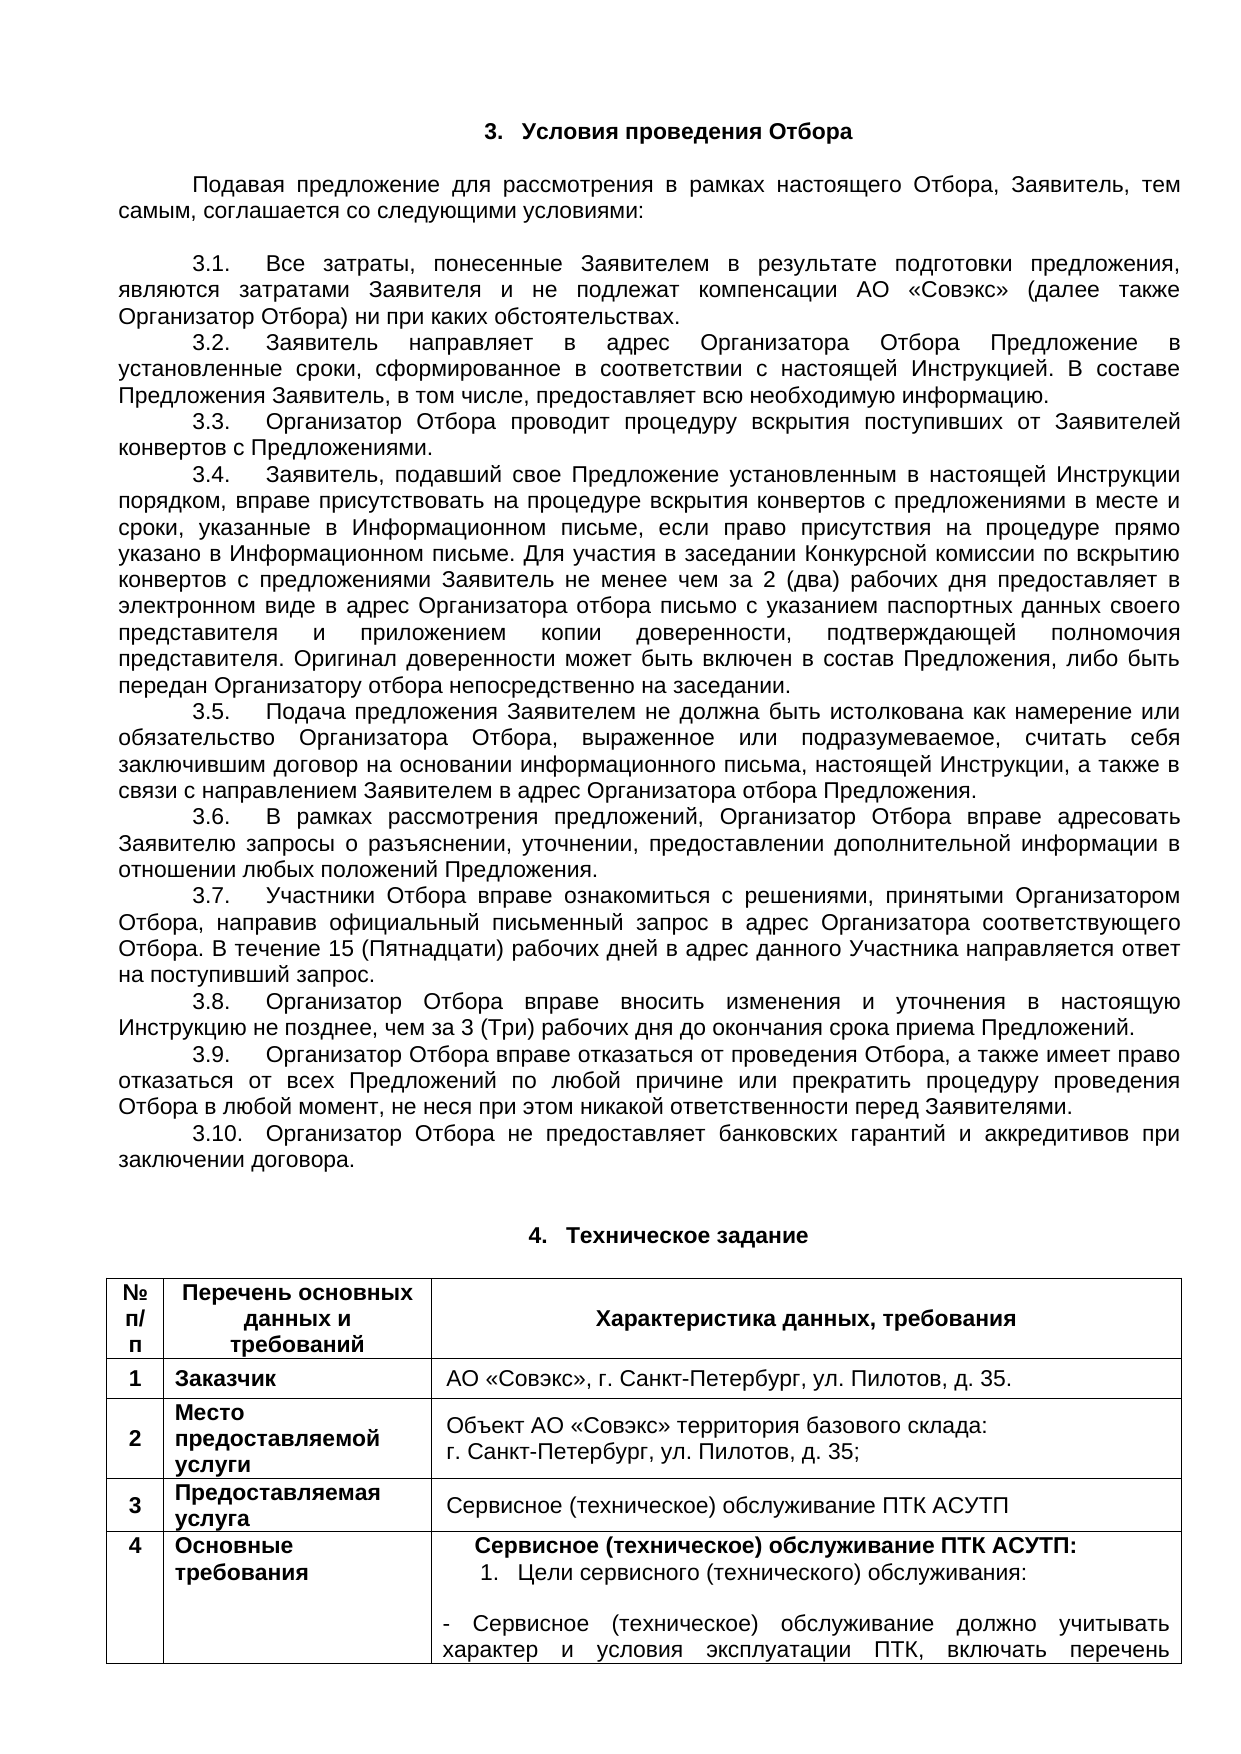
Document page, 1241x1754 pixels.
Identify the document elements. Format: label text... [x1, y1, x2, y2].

list Все затраты, понесенные Заявителем в результате подготовки предложения, являются затратами Заявителя и не подлежат компенсации АО «Совэкс» (далее также Организатор Отбора) ни при каких обстоятельствах. [118, 250, 1181, 329]
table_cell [432, 1532, 1181, 1662]
table_header № п/п [107, 1279, 163, 1357]
list Организатор Отбора не предоставляет банковских гарантий и аккредитивов при заключении договора. [118, 1119, 1181, 1172]
table_cell Заказчик [164, 1359, 431, 1397]
table_cell Объект АО «Совэкс» территория базового склада: г. Санкт-Петербург, ул. Пилотов, д. 35; [432, 1399, 1181, 1477]
list Организатор Отбора проводит процедуру вскрытия поступивших от Заявителей конвертов с Предложениями. [118, 408, 1181, 461]
table_header Характеристика данных, требования [432, 1279, 1181, 1357]
table_cell 2 [107, 1399, 163, 1477]
table_cell Место предоставляемой услуги [164, 1399, 431, 1477]
subtitle Техническое задание [156, 1222, 1181, 1249]
table_cell 1 [107, 1359, 163, 1397]
table_cell 4 [107, 1532, 163, 1662]
table_cell Предоставляемая услуга [164, 1479, 431, 1531]
table_cell АО «Совэкс», г. Санкт-Петербург, ул. Пилотов, д. 35. [432, 1359, 1181, 1397]
table_cell Основные требования [164, 1532, 431, 1662]
list Подача предложения Заявителем не должна быть истолкована как намерение или обязательство Организатора Отбора, выраженное или подразумеваемое, считать себя заключившим договор на основании информационного письма, настоящей Инструкции, а также в связи с направлением Заявителем в адрес Организатора отбора Предложения. [118, 698, 1181, 803]
table_cell Сервисное (техническое) обслуживание ПТК АСУТП [432, 1479, 1181, 1531]
list Участники Отбора вправе ознакомиться с решениями, принятыми Организатором Отбора, направив официальный письменный запрос в адрес Организатора соответствующего Отбора. В течение 15 (Пятнадцати) рабочих дней в адрес данного Участника направляется ответ на поступивший запрос. [118, 882, 1181, 988]
table_cell 3 [107, 1479, 163, 1531]
table_header Перечень основных данных и требований [164, 1279, 431, 1357]
list Организатор Отбора вправе вносить изменения и уточнения в настоящую Инструкцию не позднее, чем за 3 (Три) рабочих дня до окончания срока приема Предложений. [118, 988, 1181, 1041]
list Заявитель, подавший свое Предложение установленным в настоящей Инструкции порядком, вправе присутствовать на процедуре вскрытия конвертов с предложениями в месте и сроки, указанные в Информационном письме, если право присутствия на процедуре прямо указано в Информационном письме. Для участия в заседании Конкурсной комиссии по вскрытию конвертов с предложениями Заявитель не менее чем за 2 (два) рабочих дня предоставляет в электронном виде в адрес Организатора отбора письмо с указанием паспортных данных своего представителя и приложением копии доверенности, подтверждающей полномочия представителя. Оригинал доверенности может быть включен в состав Предложения, либо быть передан Организатору отбора непосредственно на заседании. [118, 461, 1181, 698]
list В рамках рассмотрения предложений, Организатор Отбора вправе адресовать Заявителю запросы о разъяснении, уточнении, предоставлении дополнительной информации в отношении любых положений Предложения. [118, 803, 1181, 882]
text Подавая предложение для рассмотрения в рамках настоящего Отбора, Заявитель, тем самым, соглашается со следующими условиями: [118, 171, 1181, 223]
subtitle Условия проведения Отбора [156, 118, 1181, 144]
list Организатор Отбора вправе отказаться от проведения Отбора, а также имеет право отказаться от всех Предложений по любой причине или прекратить процедуру проведения Отбора в любой момент, не неся при этом никакой ответственности перед Заявителями. [118, 1041, 1181, 1119]
list Заявитель направляет в адрес Организатора Отбора Предложение в установленные сроки, сформированное в соответствии с настоящей Инструкцией. В составе Предложения Заявитель, в том числе, предоставляет всю необходимую информацию. [118, 329, 1181, 408]
